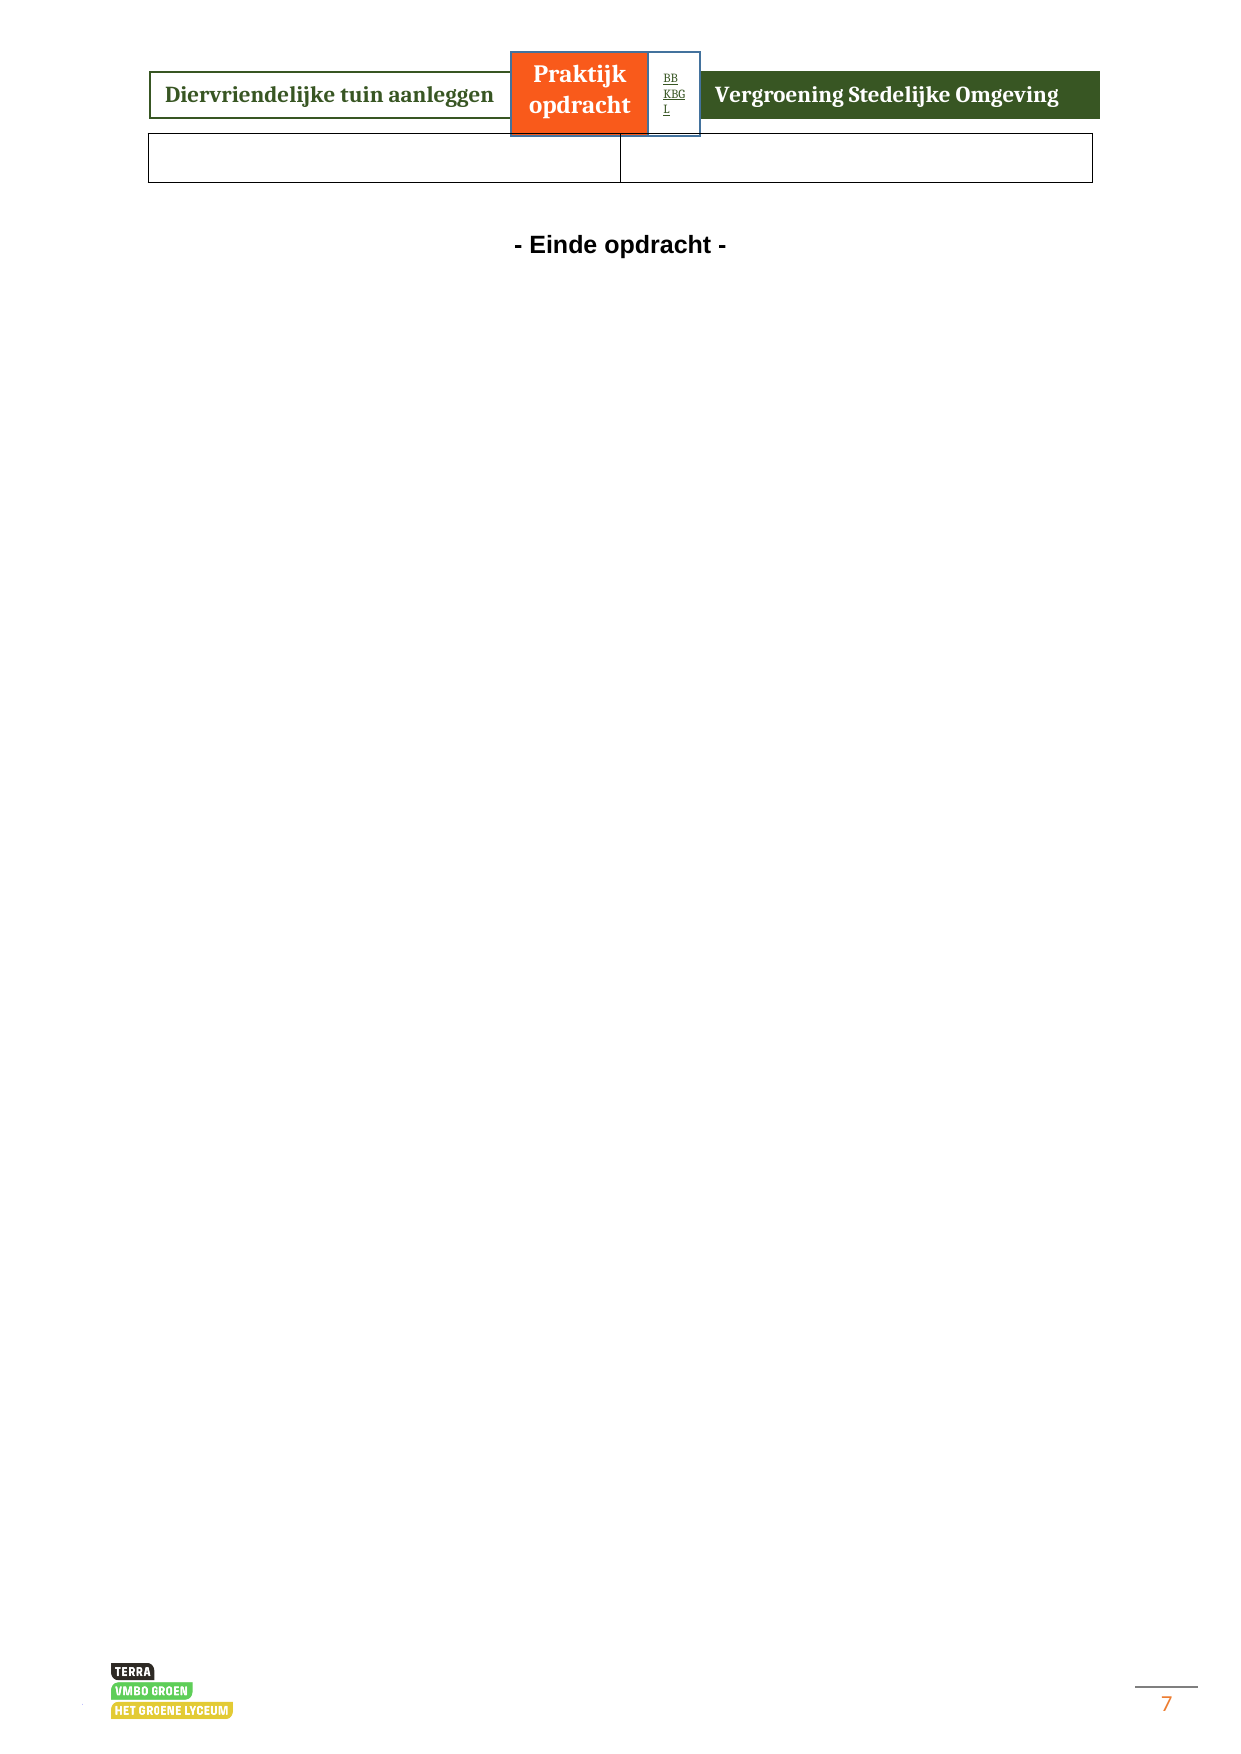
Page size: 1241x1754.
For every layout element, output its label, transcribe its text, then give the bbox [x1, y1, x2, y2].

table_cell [621, 134, 1092, 182]
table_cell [149, 134, 620, 182]
picture [82, 1662, 234, 1720]
text - Einde opdracht - [148, 230, 1093, 259]
